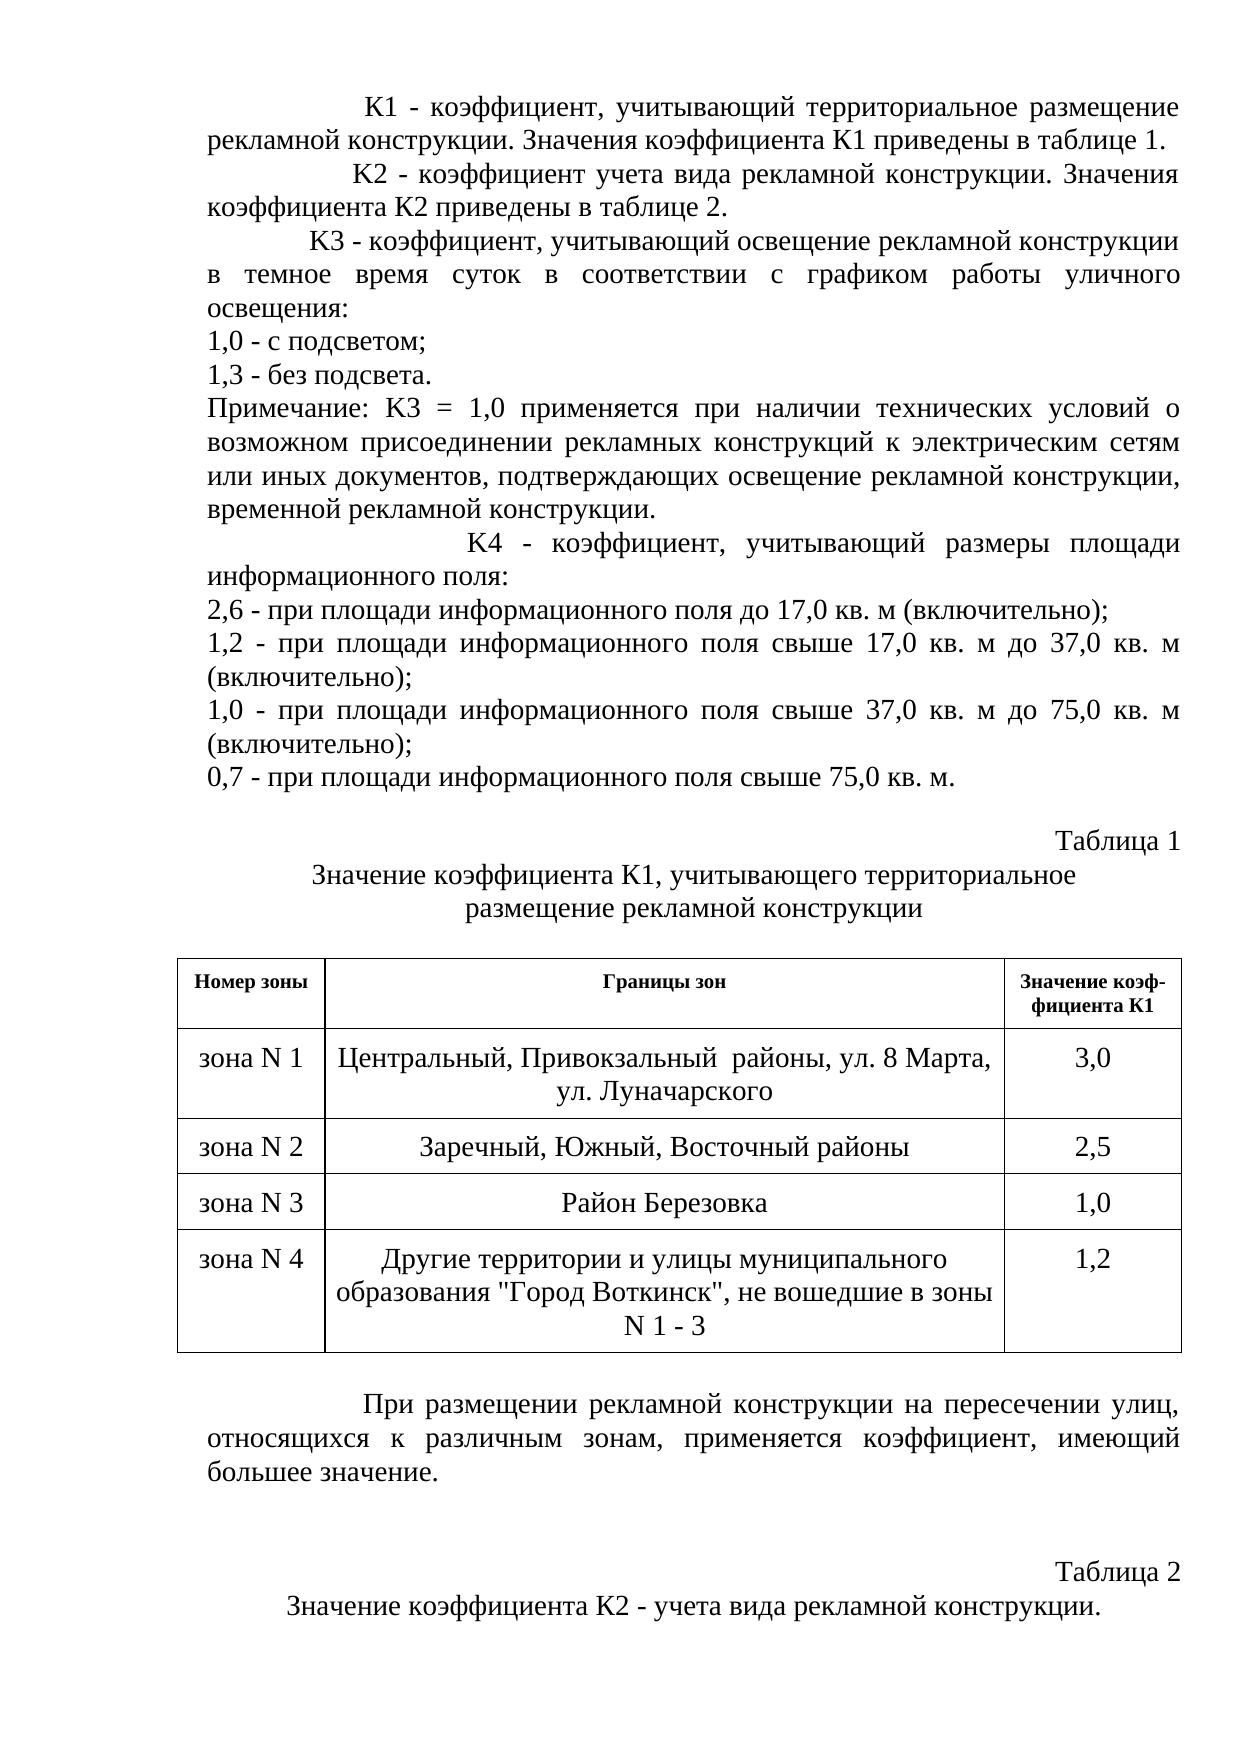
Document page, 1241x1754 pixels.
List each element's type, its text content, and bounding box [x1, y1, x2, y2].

table_cell Заречный, Южный, Восточный районы [326, 1119, 1004, 1173]
text Таблица 2 [207, 1554, 1181, 1588]
table_cell 1,2 [1005, 1230, 1181, 1352]
table_cell зона N 4 [178, 1230, 324, 1352]
table_cell Район Березовка [326, 1174, 1004, 1229]
table_header Границы зон [326, 959, 1004, 1028]
table_cell 3,0 [1005, 1029, 1181, 1117]
table_cell зона N 1 [178, 1029, 324, 1117]
table_cell Другие территории и улицы муниципального образования "Город Воткинск", не вошедшие в зоны N 1 - 3 [326, 1230, 1004, 1352]
table_header Номер зоны [178, 959, 324, 1028]
text Таблица 1 [207, 823, 1181, 857]
table_cell зона N 3 [178, 1174, 324, 1229]
text Значение коэффициента К2 - учета вида рекламной конструкции. [207, 1588, 1181, 1621]
table_cell Центральный, Привокзальный районы, ул. 8 Марта, ул. Луначарского [326, 1029, 1004, 1117]
text 1,0 - при площади информационного поля свыше до (включительно); [207, 692, 1181, 759]
text 0,7 - при площади информационного поля свыше . [207, 759, 1181, 793]
text размещение рекламной конструкции [207, 891, 1181, 924]
text При размещении рекламной конструкции на пересечении улиц, относящихся к различным зонам, применяется коэффициент, имеющий большее значение. [207, 1387, 1181, 1487]
text Примечание: K3 = 1,0 применяется при наличии технических условий о возможном присоединении рекламных конструкций к электрическим сетям или иных документов, подтверждающих освещение рекламной конструкции, временной рекламной конструкции. [207, 391, 1181, 525]
text K2 - коэффициент учета вида рекламной конструкции. Значения коэффициента К2 приведены в таблице 2. [207, 156, 1181, 223]
table_cell зона N 2 [178, 1119, 324, 1173]
text K3 - коэффициент, учитывающий освещение рекламной конструкции в темное время суток в соответствии с графиком работы уличного освещения: [207, 223, 1181, 323]
text 1,3 - без подсвета. [207, 357, 1181, 391]
text 1,0 - с подсветом; [207, 323, 1181, 357]
text Значение коэффициента К1, учитывающего территориальное [207, 857, 1181, 891]
table_header Значение коэф-фициента К1 [1005, 959, 1181, 1028]
text 1,2 - при площади информационного поля свыше до (включительно); [207, 625, 1181, 692]
text К1 - коэффициент, учитывающий территориальное размещение рекламной конструкции. Значения коэффициента К1 приведены в таблице 1. [207, 89, 1181, 156]
text 2,6 - при площади информационного поля до (включительно); [207, 592, 1181, 625]
table_cell 1,0 [1005, 1174, 1181, 1229]
table_cell 2,5 [1005, 1119, 1181, 1173]
text K4 - коэффициент, учитывающий размеры площади информационного поля: [207, 525, 1181, 592]
